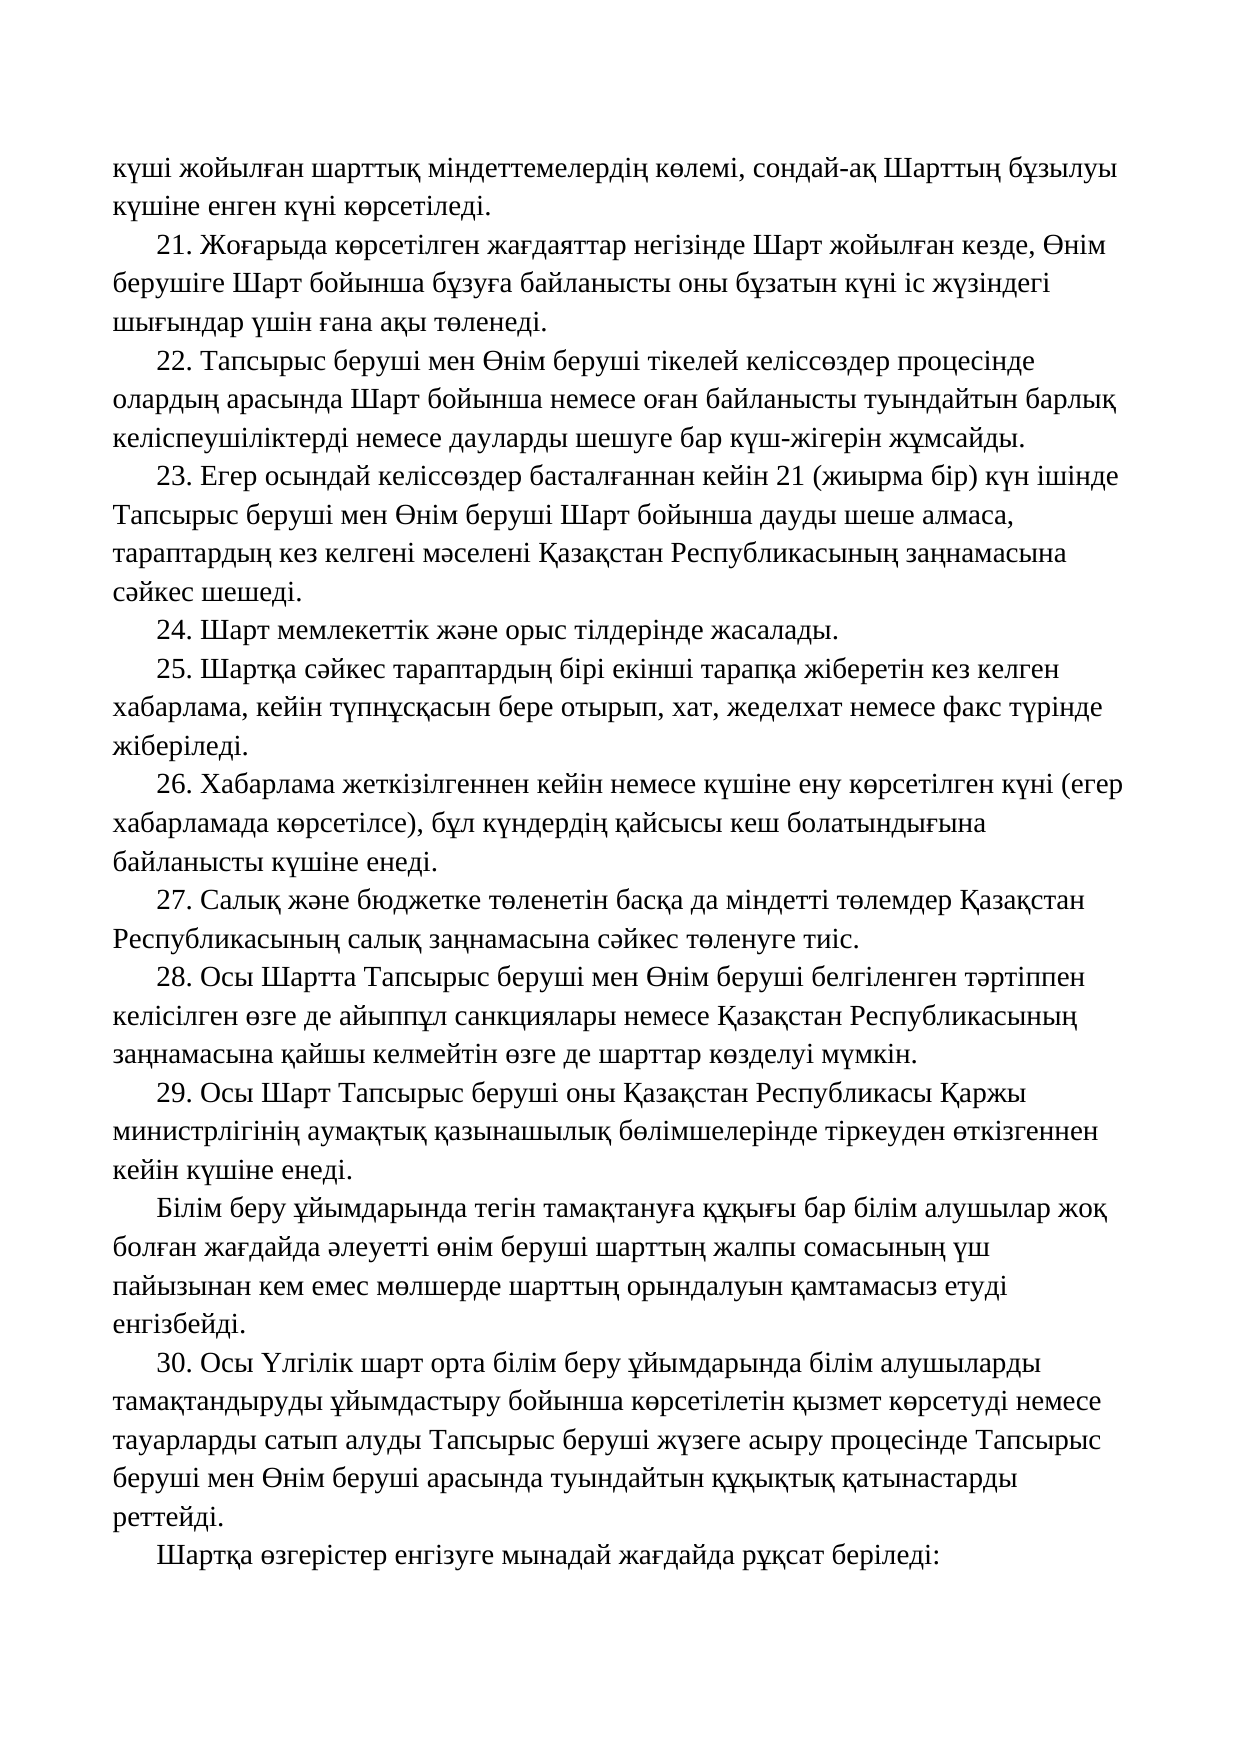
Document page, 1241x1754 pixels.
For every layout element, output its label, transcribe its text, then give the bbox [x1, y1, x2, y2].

text 24. Шарт мемлекеттік және орыс тiлдерiнде жасалады. [112, 612, 1128, 646]
text 26. Хабарлама жеткізілгеннен кейін немесе күшіне ену көрсетілген күні (егер хабарламада көрсетілсе), бұл күндердің қайсысы кеш болатындығына байланысты күшіне енеді. [112, 767, 1128, 877]
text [112, 150, 1128, 222]
text 23. Егер осындай келіссөздер басталғаннан кейін 21 (жиырма бір) күн ішінде Тапсырыс беруші мен Өнім беруші Шарт бойынша дауды шеше алмаса, тараптардың кез келгені мәселені Қазақстан Республикасының заңнамасына сәйкес шешеді. [112, 458, 1128, 607]
text 30. Осы Үлгілік шарт орта білім беру ұйымдарында білім алушыларды тамақтандыруды ұйымдастыру бойынша көрсетілетін қызмет көрсетуді немесе тауарларды сатып алуды Тапсырыс беруші жүзеге асыру процесінде Тапсырыс беруші мен Өнім беруші арасында туындайтын құқықтық қатынастарды реттейді. [112, 1345, 1128, 1532]
text 21. Жоғарыда көрсетілген жағдаяттар негізінде Шарт жойылған кезде, Өнім берушіге Шарт бойынша бұзуға байланысты оны бұзатын күні іс жүзіндегі шығындар үшін ғана ақы төленеді. [112, 227, 1128, 338]
text Шартқа өзгерістер енгізуге мынадай жағдайда рұқсат беріледі: [112, 1537, 1128, 1571]
text 29. Осы Шарт Тапсырыс беруші оны Қазақстан Республикасы Қаржы министрлігінің аумақтық қазынашылық бөлімшелерінде тіркеуден өткізгеннен кейін күшіне енеді. [112, 1075, 1128, 1186]
text 22. Тапсырыс беруші мен Өнім беруші тікелей келіссөздер процесінде олардың арасында Шарт бойынша немесе оған байланысты туындайтын барлық келіспеушіліктерді немесе дауларды шешуге бар күш-жігерін жұмсайды. [112, 343, 1128, 453]
text 28. Осы Шартта Тапсырыс беруші мен Өнім беруші белгіленген тәртіппен келісілген өзге де айыппұл санкциялары немесе Қазақстан Республикасының заңнамасына қайшы келмейтін өзге де шарттар көзделуі мүмкін. [112, 959, 1128, 1070]
text Білім беру ұйымдарында тегін тамақтануға құқығы бар білім алушылар жоқ болған жағдайда әлеуетті өнім беруші шарттың жалпы сомасының үш пайызынан кем емес мөлшерде шарттың орындалуын қамтамасыз етуді енгізбейді. [112, 1191, 1128, 1340]
text 27. Салық және бюджетке төленетін басқа да міндетті төлемдер Қазақстан Республикасының салық заңнамасына сәйкес төленуге тиіс. [112, 882, 1128, 954]
text 25. Шартқа сәйкес тараптардың бірі екінші тарапқа жіберетін кез келген хабарлама, кейін түпнұсқасын бере отырып, хат, жеделхат немесе факс түрінде жіберіледі. [112, 651, 1128, 762]
